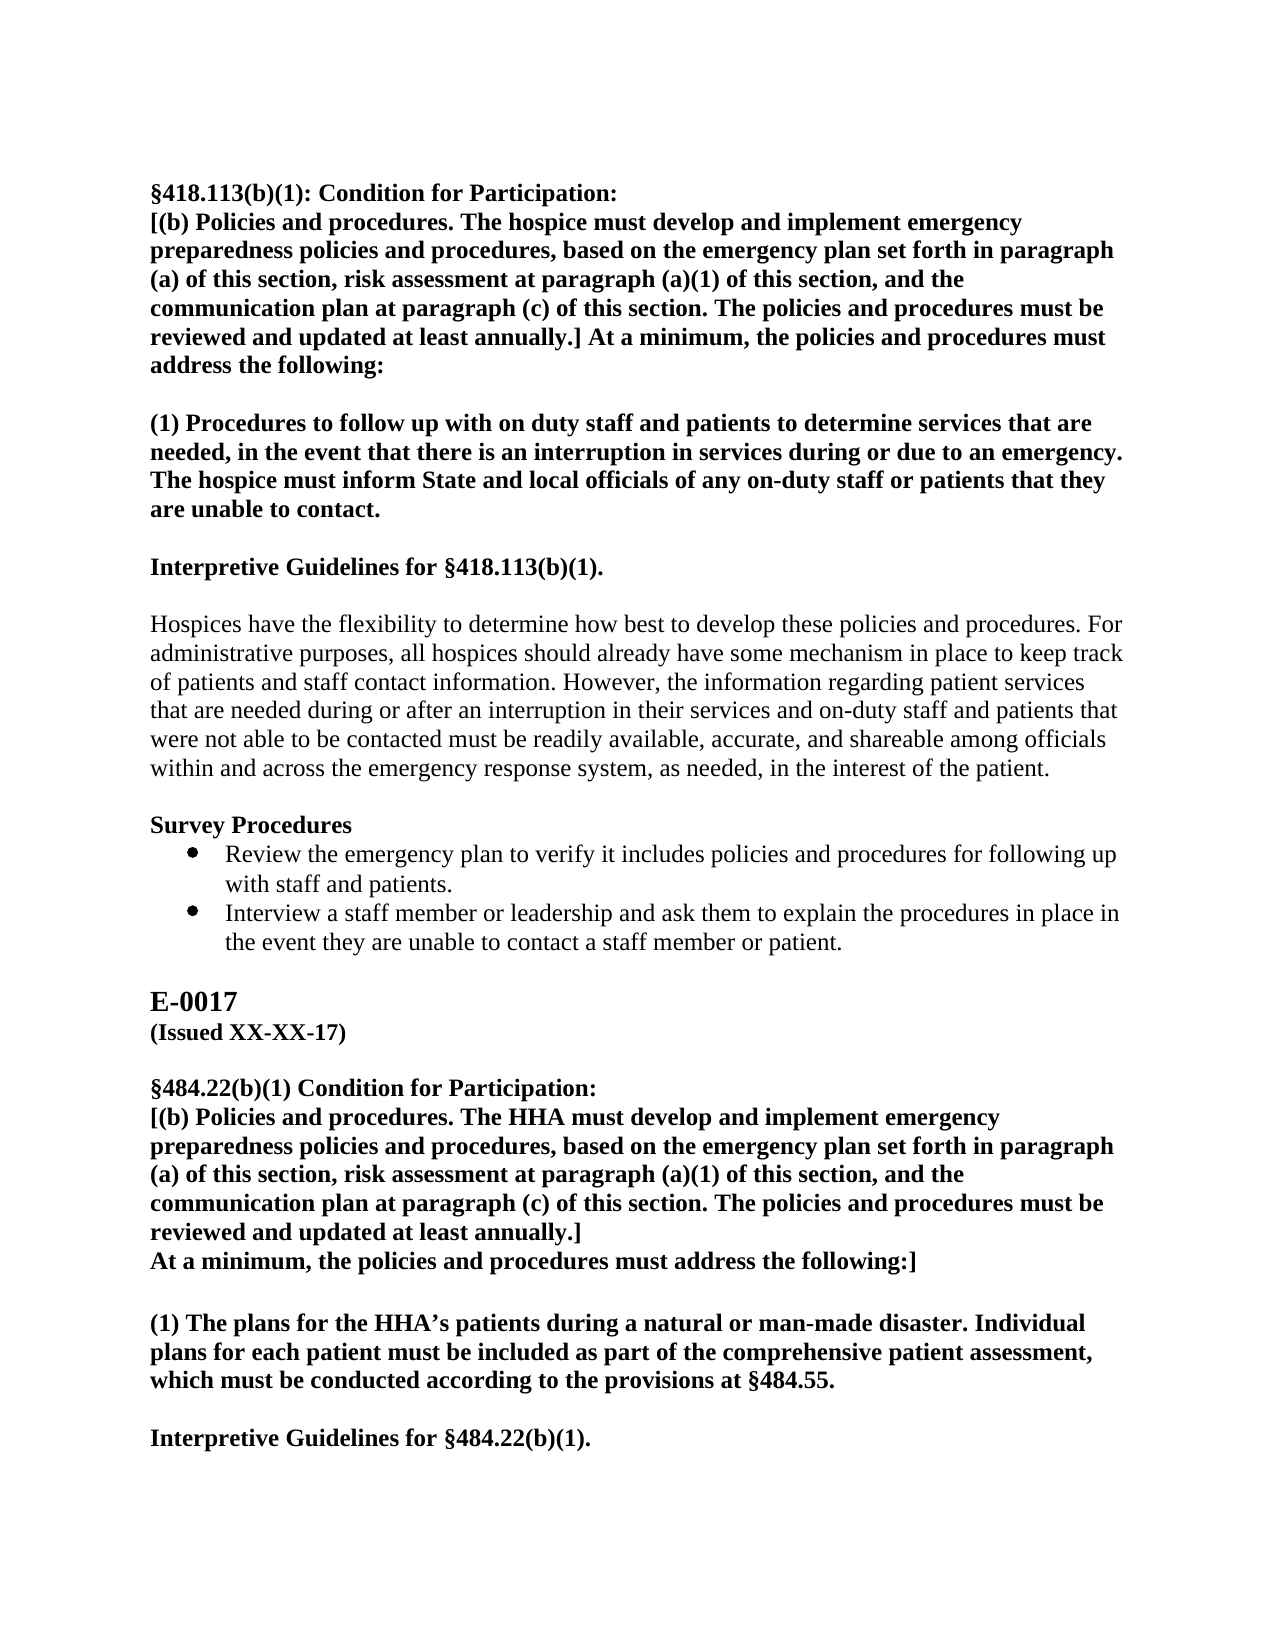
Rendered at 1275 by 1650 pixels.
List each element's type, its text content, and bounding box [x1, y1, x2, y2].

text §418.113(b)(1): Condition for Participation: [150, 178, 1125, 207]
text (1) Procedures to follow up with on duty staff and patients to determine services that are needed, in the event that there is an interruption in services during or due to an emergency. The hospice must inform State and local officials of any on-duty staff or patients that they are unable to contact. [150, 408, 1125, 523]
text §484.22(b)(1) Condition for Participation: [150, 1073, 1125, 1102]
text Interpretive Guidelines for §484.22(b)(1). [150, 1423, 1125, 1452]
text Interpretive Guidelines for §418.113(b)(1). [150, 552, 1125, 581]
list Interview a staff member or leadership and ask them to explain the procedures in place in the event they are unable to contact a staff member or patient. [187, 898, 1125, 956]
list Review the emergency plan to verify it includes policies and procedures for following up with staff and patients. [187, 839, 1125, 898]
text Survey Procedures [150, 811, 1125, 839]
text (1) The plans for the HHA’s patients during a natural or man-made disaster. Individual plans for each patient must be included as part of the comprehensive patient assessment, which must be conducted according to the provisions at §484.55. [150, 1308, 1125, 1394]
text [(b) Policies and procedures. The hospice must develop and implement emergency preparedness policies and procedures, based on the emergency plan set forth in paragraph (a) of this section, risk assessment at paragraph (a)(1) of this section, and the communication plan at paragraph (c) of this section. The policies and procedures must be reviewed and updated at least annually.] At a minimum, the policies and procedures must address the following: [150, 207, 1125, 379]
text At a minimum, the policies and procedures must address the following:] [150, 1246, 1125, 1274]
text [(b) Policies and procedures. The HHA must develop and implement emergency preparedness policies and procedures, based on the emergency plan set forth in paragraph (a) of this section, risk assessment at paragraph (a)(1) of this section, and the communication plan at paragraph (c) of this section. The policies and procedures must be reviewed and updated at least annually.] [150, 1102, 1125, 1246]
text E-0017 [150, 984, 1125, 1018]
text (Issued XX-XX-17) [150, 1018, 1125, 1045]
text Hospices have the flexibility to determine how best to develop these policies and procedures. For administrative purposes, all hospices should already have some mechanism in place to keep track of patients and staff contact information. However, the information regarding patient services that are needed during or after an interruption in their services and on-duty staff and patients that were not able to be contacted must be readily available, accurate, and shareable among officials within and across the emergency response system, as needed, in the interest of the patient. [150, 609, 1125, 782]
